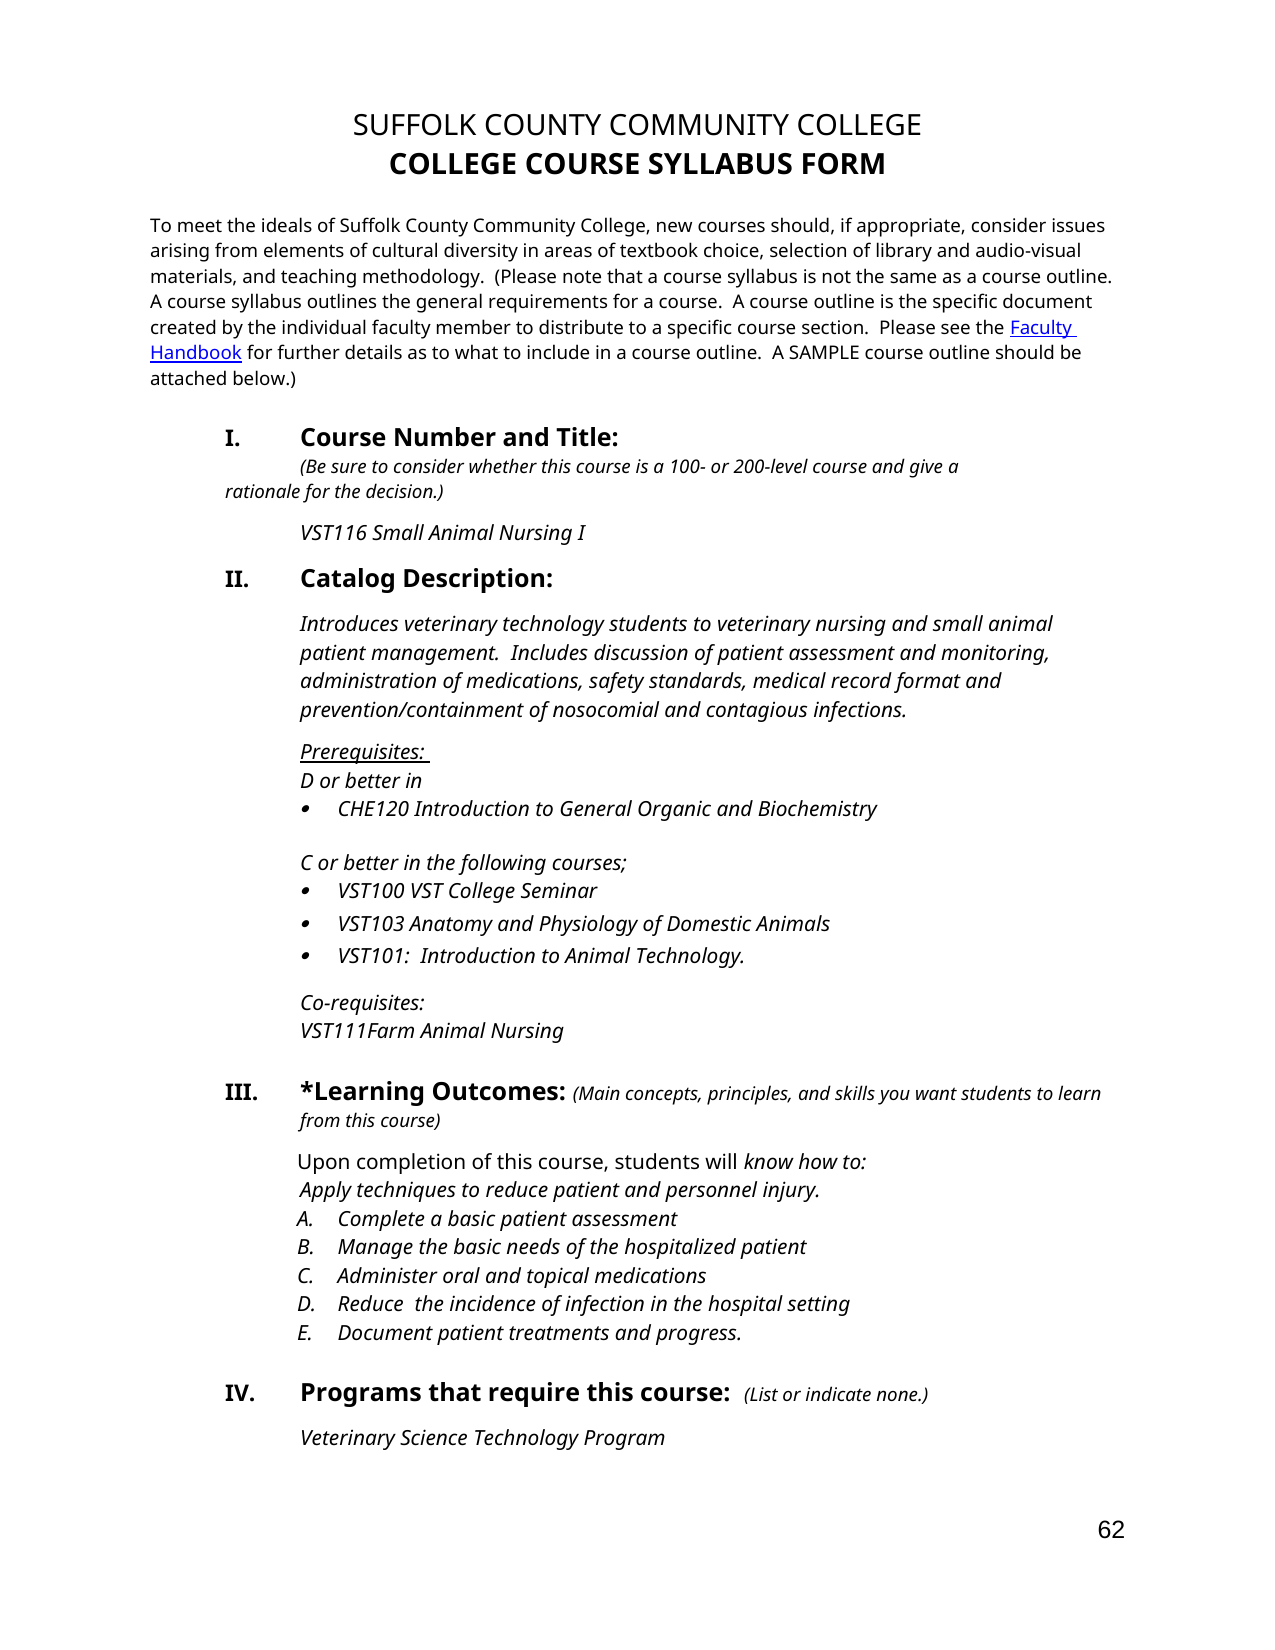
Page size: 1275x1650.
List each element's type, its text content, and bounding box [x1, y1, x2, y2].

list Course Number and Title: [225, 419, 1125, 453]
list VST101: Introduction to Animal Technology. [300, 941, 1125, 970]
list VST103 Anatomy and Physiology of Domestic Animals [300, 909, 1125, 937]
text D or better in [300, 766, 1125, 794]
text To meet the ideals of , new courses should, if appropriate, consider issues arising from elements of cultural diversity in areas of textbook choice, selection of library and audio-visual materials, and teaching methodology. (Please note that a course syllabus is not the same as a course outline. A course syllabus outlines the general requirements for a course. A course outline is the specific document created by the individual faculty member to distribute to a specific course section. Please see the Faculty Handbook for further details as to what to include in a course outline. A SAMPLE course outline should be attached below.) [150, 212, 1125, 391]
list Manage the basic needs of the hospitalized patient [297, 1232, 1125, 1261]
list Reduce the incidence of infection in the hospital setting [297, 1289, 1125, 1318]
text (Be sure to consider whether this course is a 100- or 200-level course and give a rationale for the decision.) [187, 453, 1125, 504]
text Upon completion of this course, students will know how to: [297, 1147, 1125, 1176]
list VST100 VST College Seminar [300, 876, 1125, 904]
text VST116 Small Animal Nursing I [300, 518, 1125, 547]
text Prerequisites: [300, 737, 1125, 766]
text Apply techniques to reduce patient and personnel injury. [150, 1176, 1125, 1204]
text Co-requisites: [300, 988, 1125, 1016]
list Document patient treatments and progress. [297, 1318, 1125, 1346]
list Programs that require this course: (List or indicate none.) [225, 1374, 1125, 1409]
list Administer oral and topical medications [297, 1261, 1125, 1289]
list CHE120 Introduction to General Organic and Biochemistry [300, 794, 1125, 823]
list Complete a basic patient assessment [297, 1204, 1125, 1232]
text C or better in the following courses; [300, 848, 1125, 876]
list *Learning Outcomes: (Main concepts, principles, and skills you want students to learn from this course) [225, 1073, 1125, 1133]
text Introduces veterinary technology students to veterinary nursing and small animal patient management. Includes discussion of patient assessment and monitoring, administration of medications, safety standards, medical record format and prevention/containment of nosocomial and contagious infections. [300, 609, 1125, 723]
text COLLEGE COURSE SYLLABUS FORM [150, 143, 1125, 183]
text VST111Farm Animal Nursing [300, 1016, 1125, 1045]
list Catalog Description: [225, 561, 1125, 595]
text Veterinary Science Technology Program [300, 1423, 1125, 1451]
